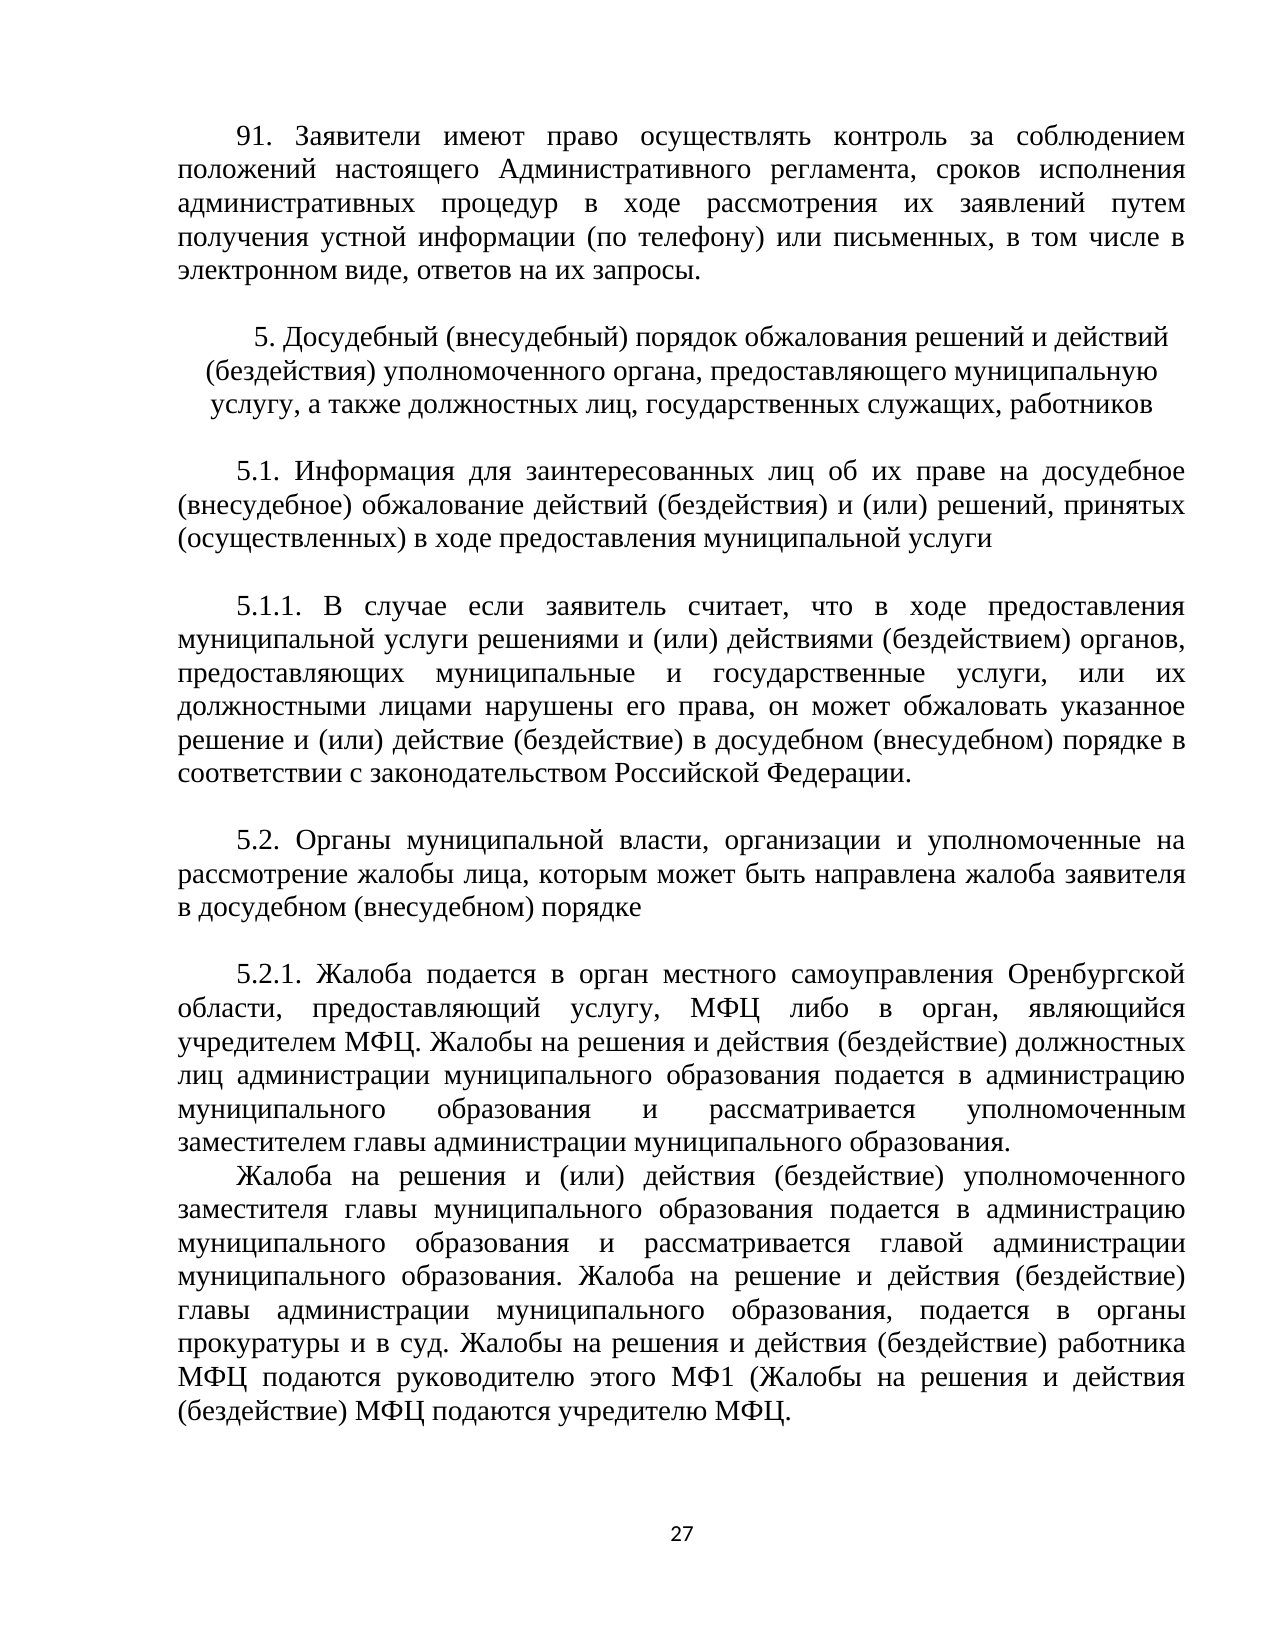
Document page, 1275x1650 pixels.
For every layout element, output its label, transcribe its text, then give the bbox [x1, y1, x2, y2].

text Жалоба на решения и (или) действия (бездействие) уполномоченного заместителя главы муниципального образования подается в администрацию муниципального образования и рассматривается главой администрации муниципального образования. Жалоба на решение и действия (бездействие) главы администрации муниципального образования, подается в органы прокуратуры и в суд. Жалобы на решения и действия (бездействие) работника МФЦ подаются руководителю этого МФ1 (Жалобы на решения и действия (бездействие) МФЦ подаются учредителю МФЦ. [177, 1158, 1186, 1426]
text 5.2.1. Жалоба подается в орган местного самоуправления Оренбургской области, предоставляющий услугу, МФЦ либо в орган, являющийся учредителем МФЦ. Жалобы на решения и действия (бездействие) должностных лиц администрации муниципального образования подается в администрацию муниципального образования и рассматривается уполномоченным заместителем главы администрации муниципального образования. [177, 957, 1186, 1158]
text 91. Заявители имеют право осуществлять контроль за соблюдением положений настоящего Административного регламента, сроков исполнения административных процедур в ходе рассмотрения их заявлений путем получения устной информации (по телефону) или письменных, в том числе в электронном виде, ответов на их запросы. [177, 118, 1186, 286]
text 5.1. Информация для заинтересованных лиц об их праве на досудебное (внесудебное) обжалование действий (бездействия) и (или) решений, принятых (осуществленных) в ходе предоставления муниципальной услуги [177, 453, 1186, 554]
text 5. Досудебный (внесудебный) порядок обжалования решений и действий (бездействия) уполномоченного органа, предоставляющего муниципальную услугу, а также должностных лиц, государственных служащих, работников [177, 319, 1186, 420]
text 5.2. Органы муниципальной власти, организации и уполномоченные на рассмотрение жалобы лица, которым может быть направлена жалоба заявителя в досудебном (внесудебном) порядке [177, 822, 1186, 923]
text 5.1.1. В случае если заявитель считает, что в ходе предоставления муниципальной услуги решениями и (или) действиями (бездействием) органов, предоставляющих муниципальные и государственные услуги, или их должностными лицами нарушены его права, он может обжаловать указанное решение и (или) действие (бездействие) в досудебном (внесудебном) порядке в соответствии с законодательством Российской Федерации. [177, 588, 1186, 789]
